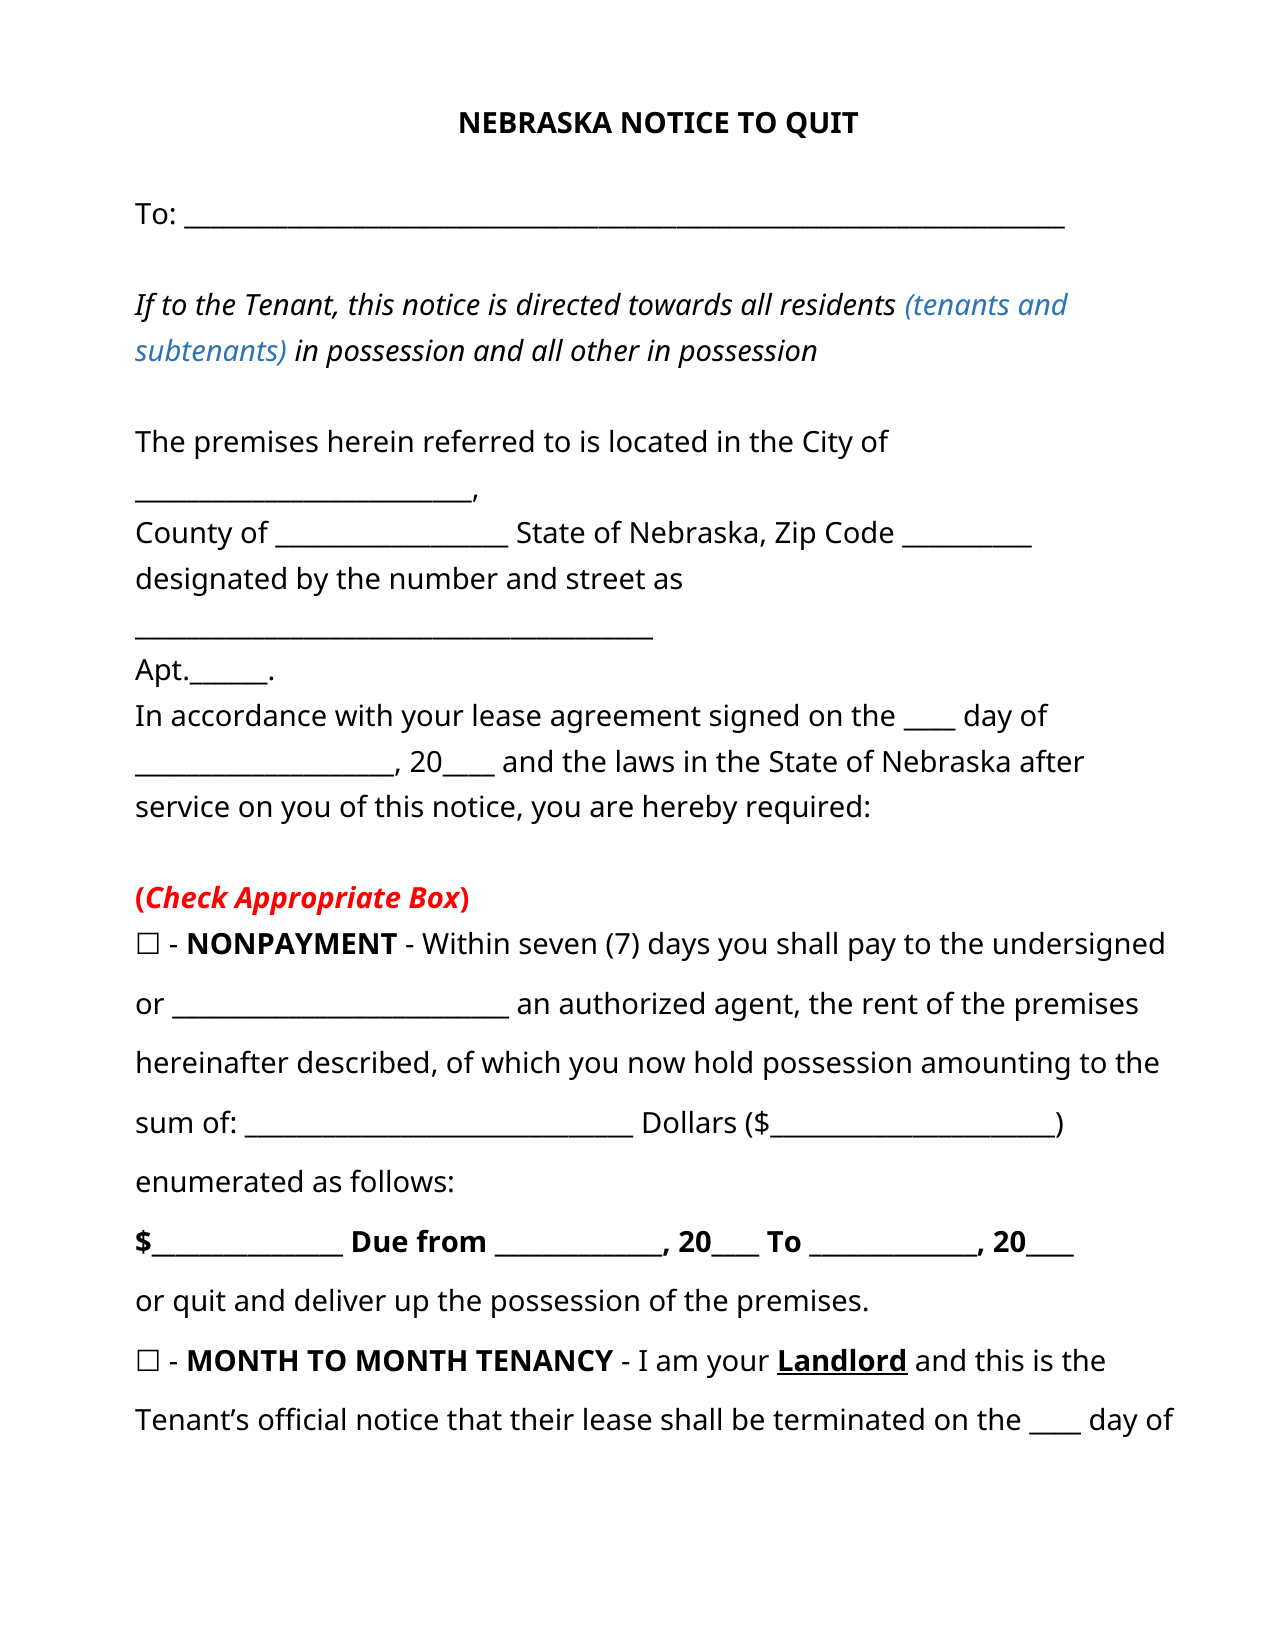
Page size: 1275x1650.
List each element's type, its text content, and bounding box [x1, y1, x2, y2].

text NEBRASKA NOTICE TO QUIT [135, 102, 1181, 142]
text If to the Tenant, this notice is directed towards all residents (tenants and subtenants) in possession and all other in possession [135, 285, 1181, 370]
text In accordance with your lease agreement signed on the ____ day of ____________________, 20____ and the laws in the State of Nebraska after service on you of this notice, you are hereby required: [135, 695, 1181, 826]
text The premises herein referred to is located in the City of __________________________, [135, 422, 1181, 507]
text or quit and deliver up the possession of the premises. [135, 1280, 1181, 1320]
text (Check Appropriate Box) [135, 878, 1181, 917]
text To: ____________________________________________________________________ [135, 193, 1181, 233]
text County of __________________ State of Nebraska, Zip Code __________ designated by the number and street as ________________________________________ [135, 513, 1181, 644]
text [135, 1340, 1181, 1439]
text $________________ Due from ______________, 20____ To ______________, 20____ [135, 1221, 1181, 1261]
text ☐ - NONPAYMENT - Within seven (7) days you shall pay to the undersigned or __________________________ an authorized agent, the rent of the premises hereinafter described, of which you now hold possession amounting to the sum of: ______________________________ Dollars ($______________________) enumerated as follows: [135, 923, 1181, 1201]
text Apt.______. [135, 650, 1181, 689]
